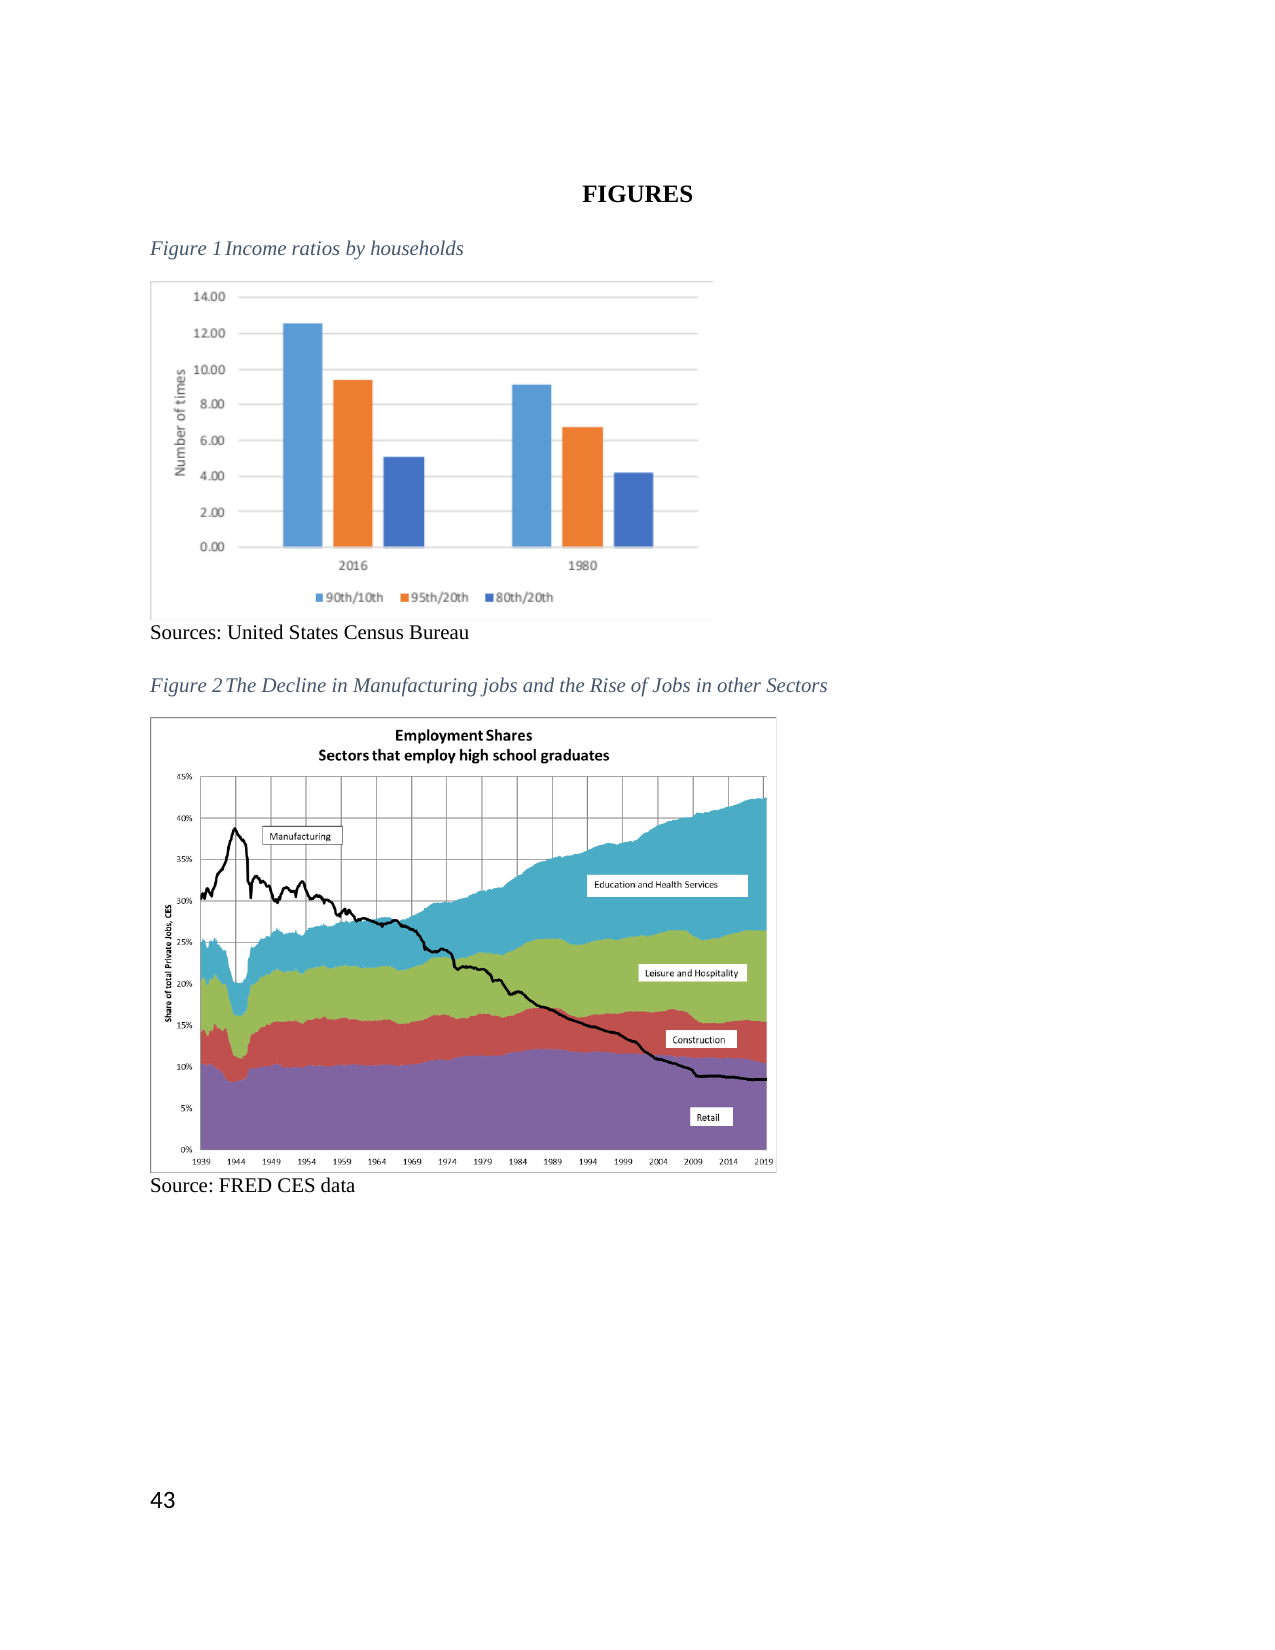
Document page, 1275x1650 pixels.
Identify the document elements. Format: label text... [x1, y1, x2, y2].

text Figure 2 The Decline in Manufacturing jobs and the Rise of Jobs in other Sectors [150, 672, 1125, 697]
text Figure 1 Income ratios by households [150, 236, 1125, 260]
text Source: FRED CES data [150, 1173, 1125, 1197]
text Sources: United States Census Bureau [150, 620, 1125, 644]
text FIGURES [150, 179, 1125, 207]
picture [150, 717, 777, 1173]
